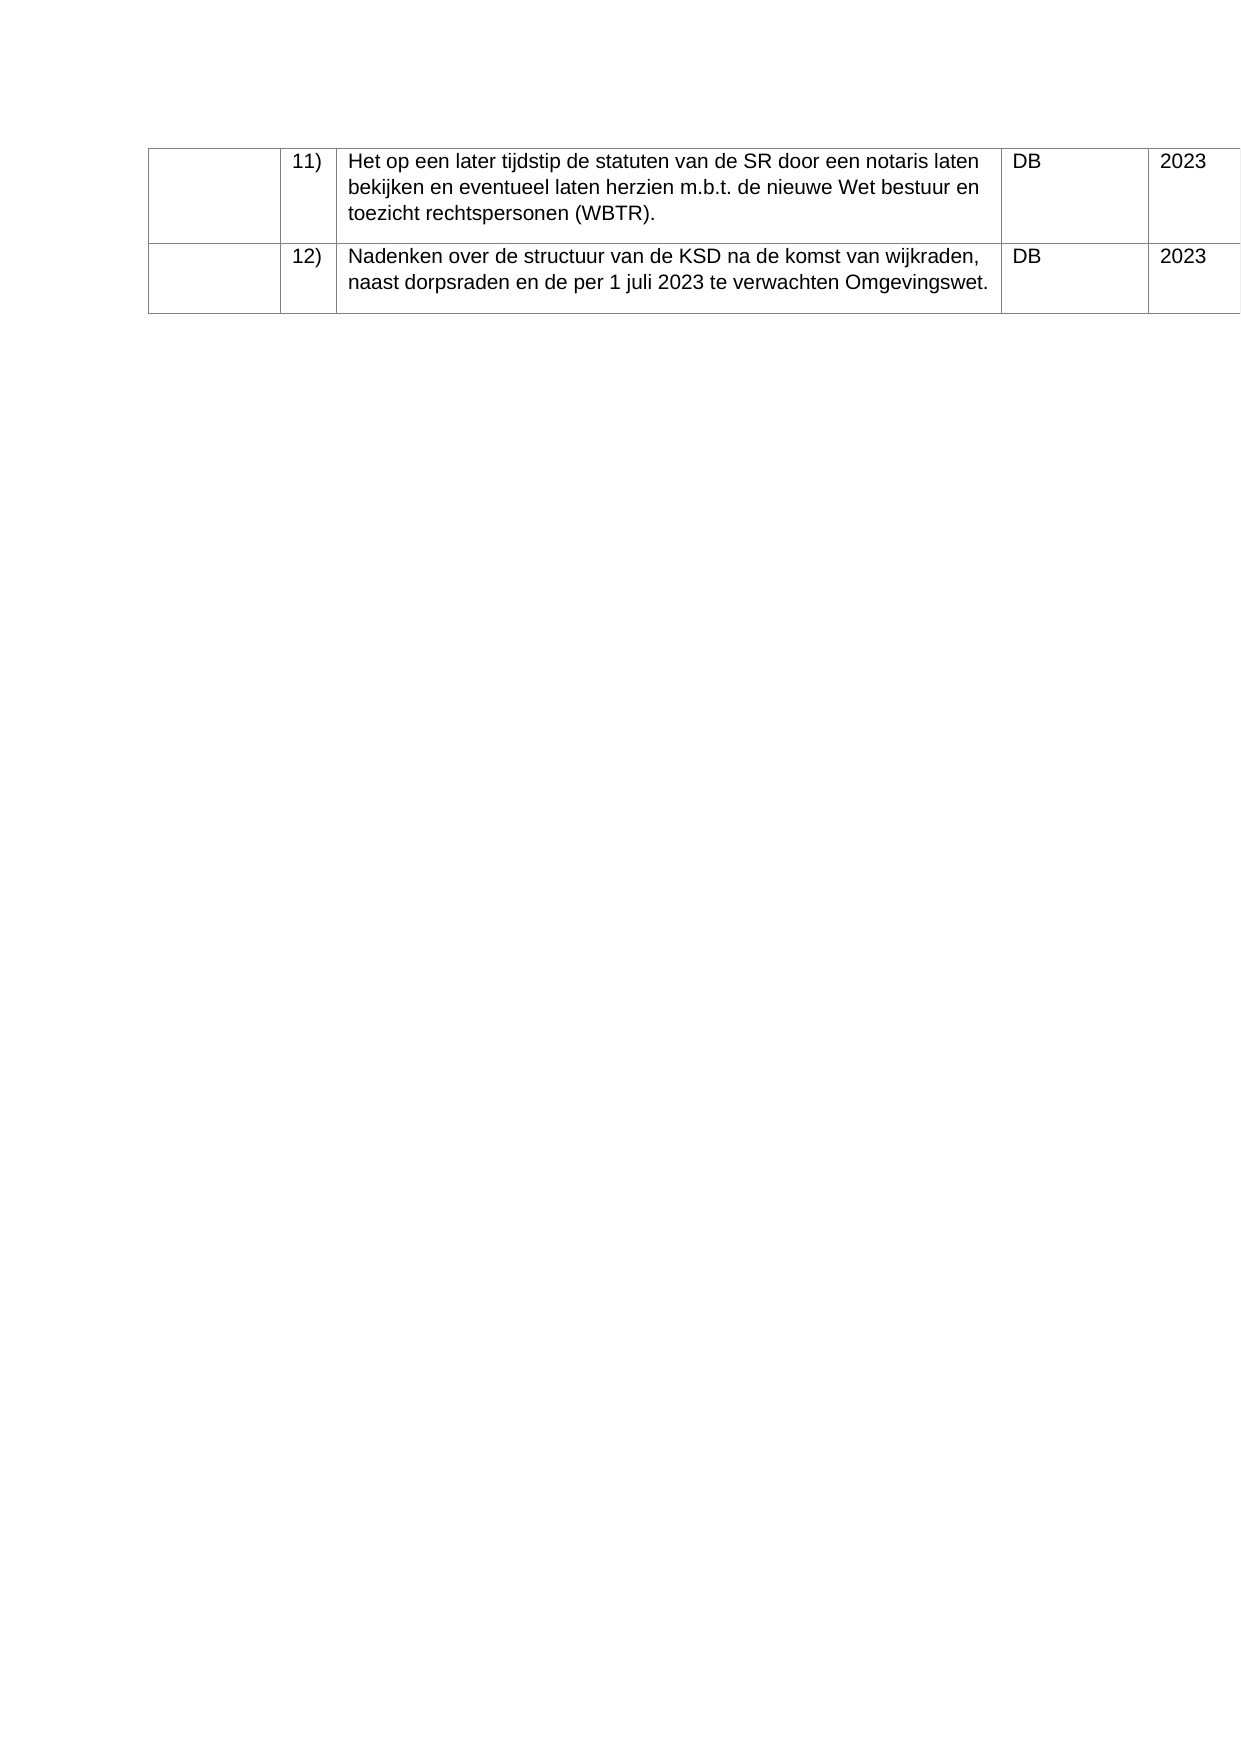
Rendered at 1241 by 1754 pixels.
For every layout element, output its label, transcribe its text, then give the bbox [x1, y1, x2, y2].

table_cell DB [1002, 149, 1148, 243]
table_cell DB [1002, 244, 1148, 313]
table_cell [149, 149, 280, 243]
table_cell Het op een later tijdstip de statuten van de SR door een notaris laten bekijken en eventueel laten herzien m.b.t. de nieuwe Wet bestuur en toezicht rechtspersonen (WBTR). [337, 149, 1001, 243]
table_cell [149, 244, 280, 313]
table_cell Nadenken over de structuur van de KSD na de komst van wijkraden, naast dorpsraden en de per 1 juli 2023 te verwachten Omgevingswet. [337, 244, 1001, 313]
table_cell 11) [281, 149, 336, 243]
table_cell 12) [281, 244, 336, 313]
table_cell 2023 [1149, 149, 1240, 243]
table_cell 2023 [1149, 244, 1240, 313]
